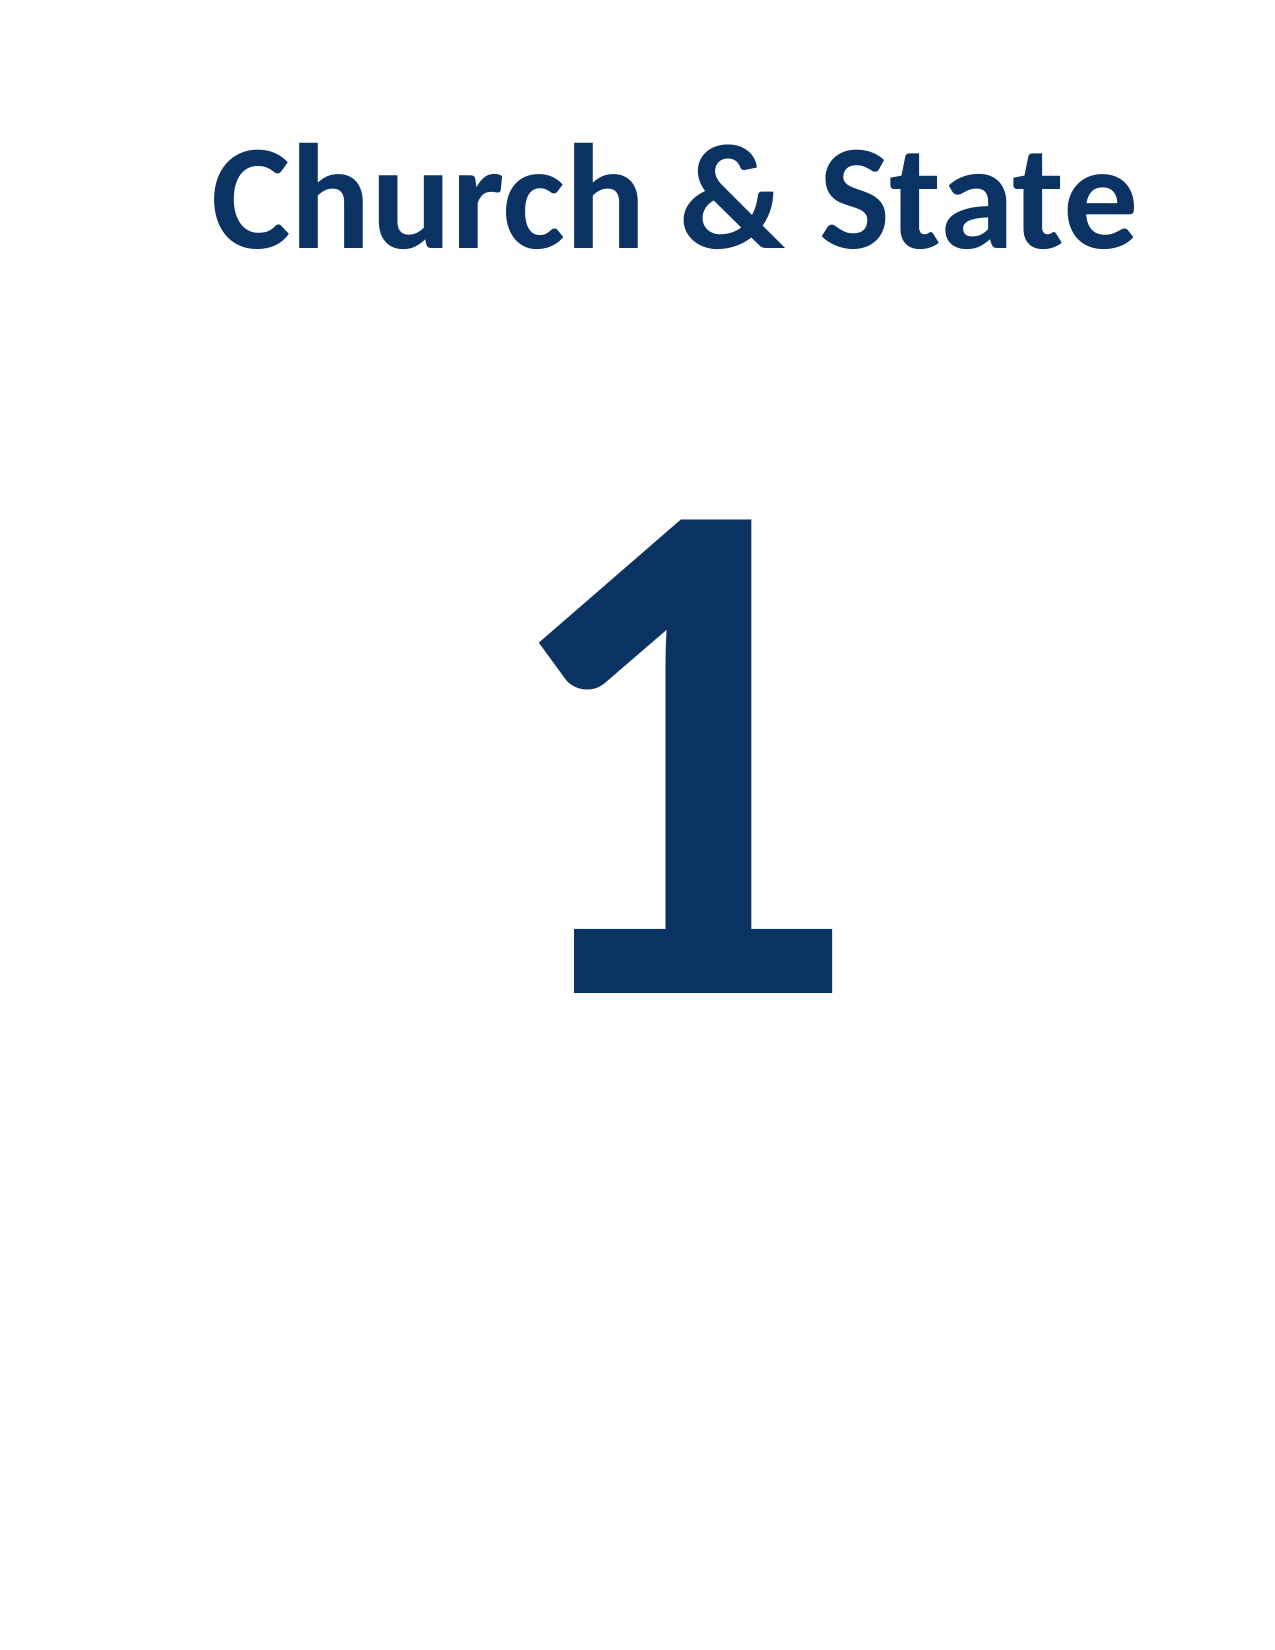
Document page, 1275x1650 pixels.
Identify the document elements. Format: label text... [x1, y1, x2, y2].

text 1 [150, 286, 1200, 1176]
text Church & State [150, 103, 1200, 286]
